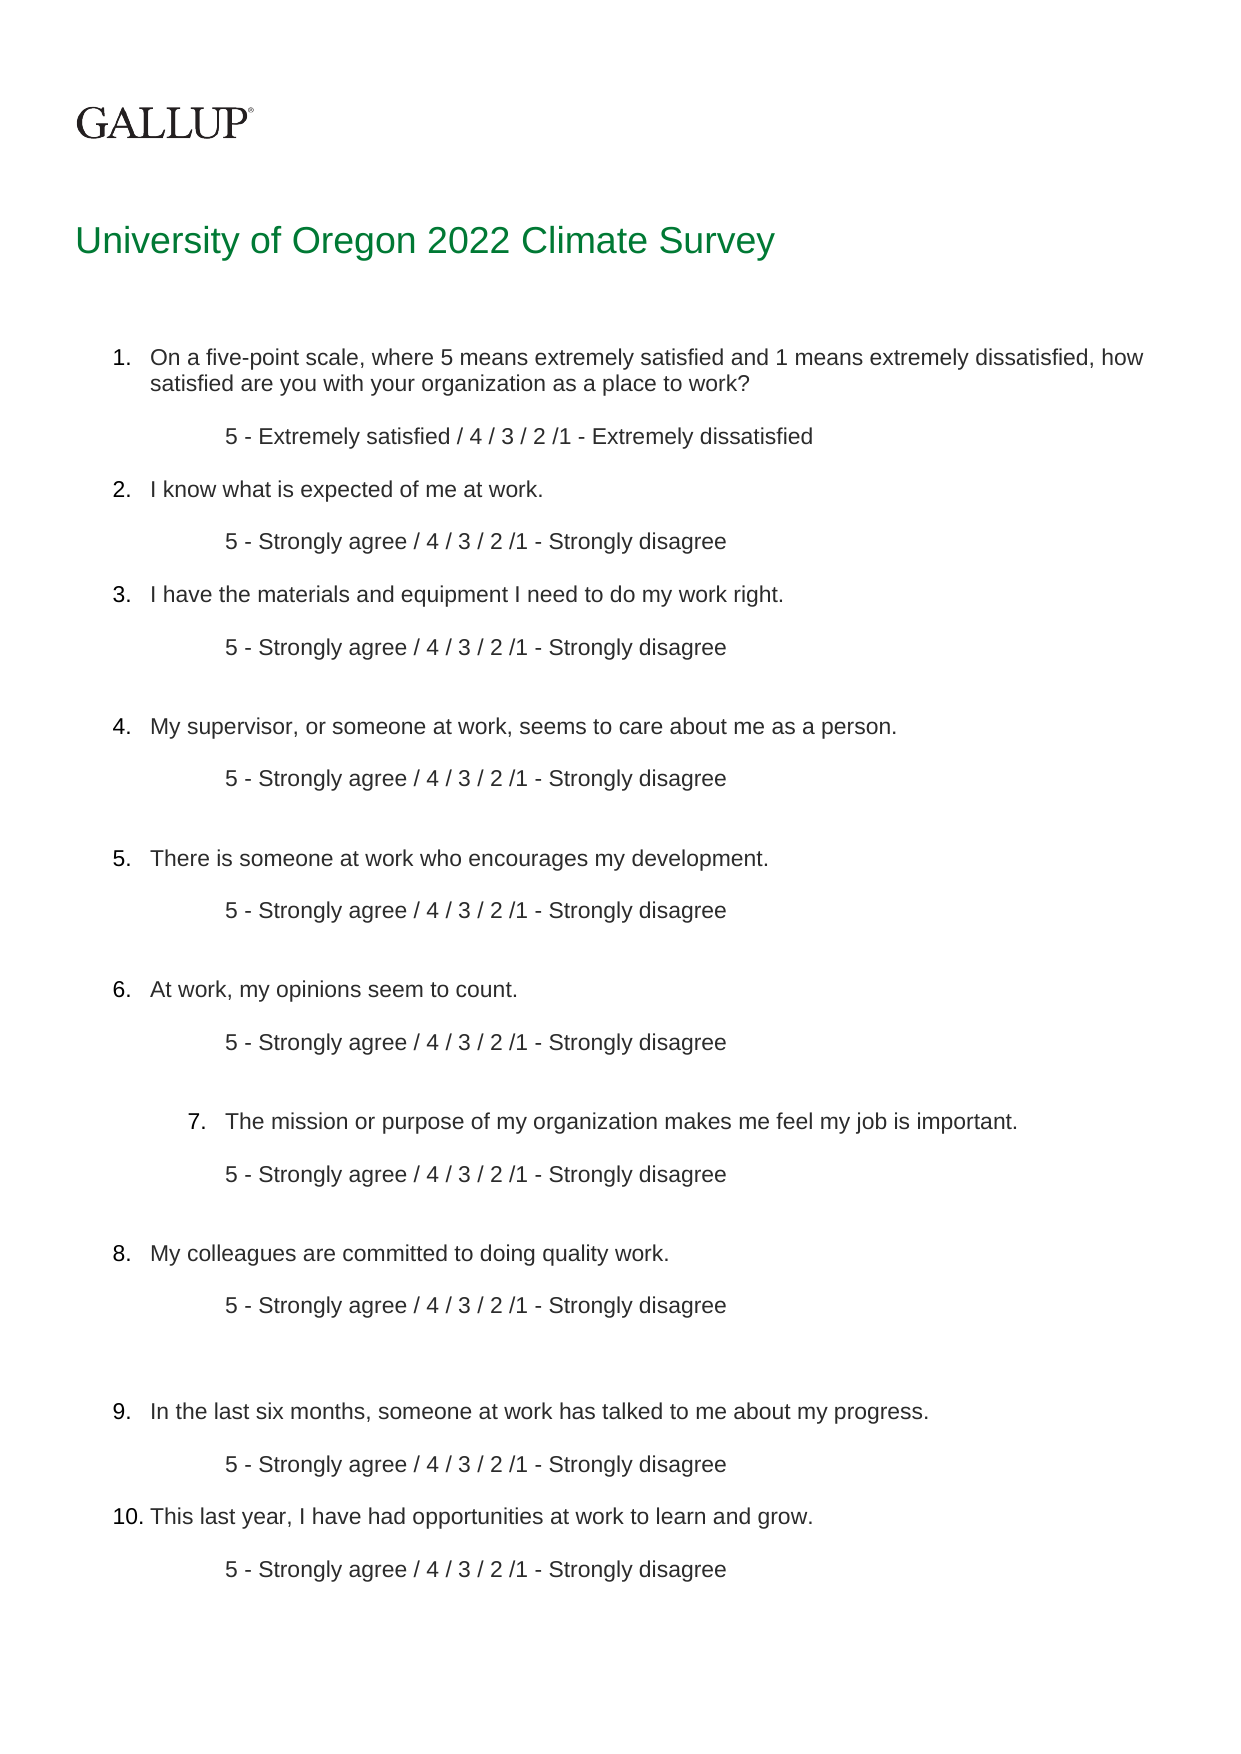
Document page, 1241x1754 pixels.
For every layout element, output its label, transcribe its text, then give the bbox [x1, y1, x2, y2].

list 5 - Strongly agree / 4 / 3 / 2 /1 - Strongly disagree [225, 897, 1165, 923]
list My colleagues are committed to doing quality work. [112, 1240, 1165, 1292]
list 5 - Strongly agree / 4 / 3 / 2 /1 - Strongly disagree [150, 634, 1165, 686]
list The mission or purpose of my organization makes me feel my job is important. 5 - Strongly agree / 4 / 3 / 2 /1 - Strongly disagree [187, 1108, 1165, 1240]
list 5 - Strongly agree / 4 / 3 / 2 /1 - Strongly disagree [225, 528, 1165, 581]
picture [75, 101, 258, 141]
list There is someone at work who encourages my development. [112, 844, 1165, 897]
text University of Oregon 2022 Climate Survey [75, 194, 1165, 269]
list I have the materials and equipment I need to do my work right. [112, 581, 1165, 634]
list 5 - Extremely satisfied / 4 / 3 / 2 /1 - Extremely dissatisfied [225, 423, 1165, 449]
list I know what is expected of me at work. [112, 476, 1165, 528]
list In the last six months, someone at work has talked to me about my progress. [112, 1398, 1165, 1451]
list My supervisor, or someone at work, seems to care about me as a person. [112, 713, 1165, 765]
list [225, 1556, 1165, 1635]
list On a five-point scale, where 5 means extremely satisfied and 1 means extremely dissatisfied, how satisfied are you with your organization as a place to work? [112, 344, 1165, 423]
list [225, 1451, 1165, 1503]
list 5 - Strongly agree / 4 / 3 / 2 /1 - Strongly disagree [225, 1029, 1165, 1108]
list 5 - Strongly agree / 4 / 3 / 2 /1 - Strongly disagree [225, 765, 1165, 818]
list This last year, I have had opportunities at work to learn and grow. [112, 1503, 1165, 1556]
list 5 - Strongly agree / 4 / 3 / 2 /1 - Strongly disagree [225, 1292, 1165, 1398]
list At work, my opinions seem to count. [112, 976, 1165, 1029]
